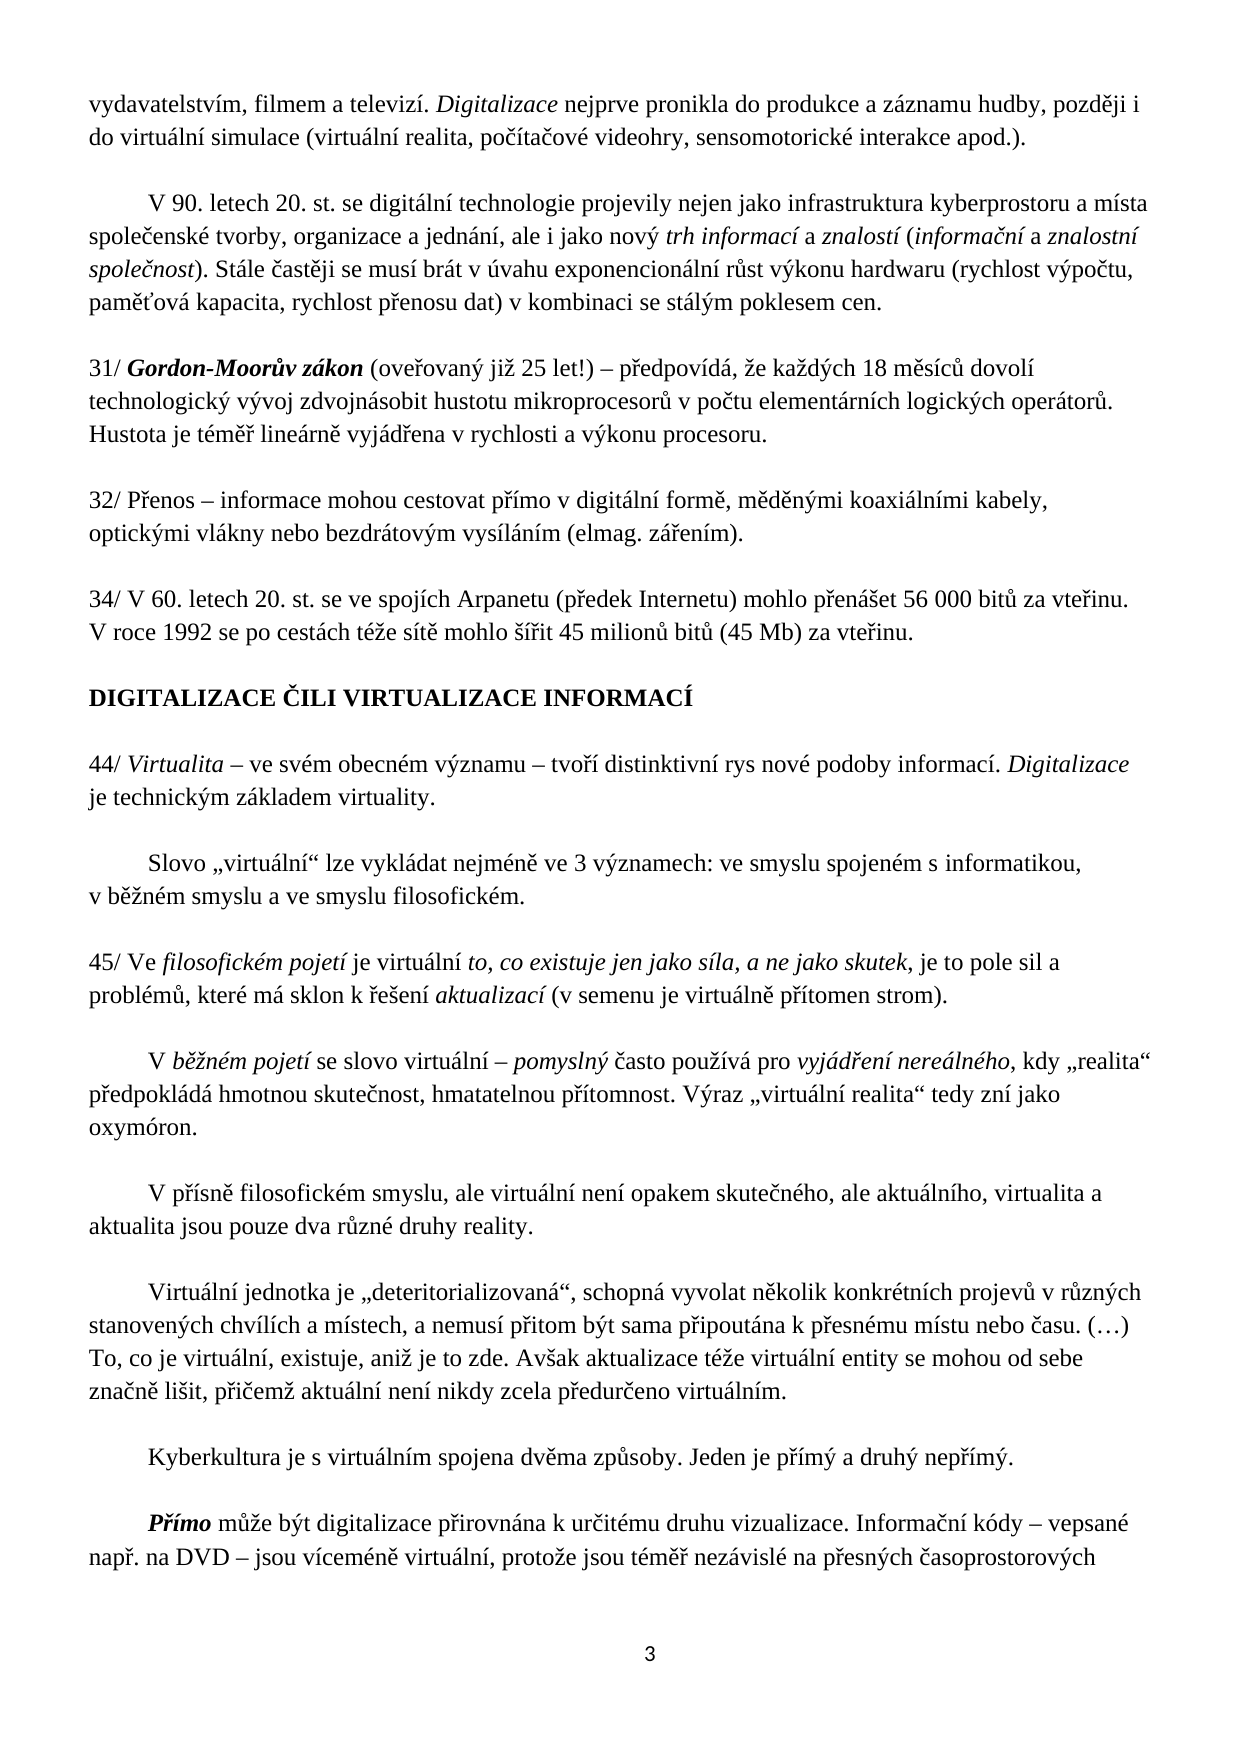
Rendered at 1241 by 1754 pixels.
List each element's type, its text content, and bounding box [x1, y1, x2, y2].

list Virtuální jednotka je „deteritorializovaná“, schopná vyvolat několik konkrétních projevů v různých stanovených chvílích a místech, a nemusí přitom být sama připoutána k přesnému místu nebo času. (…) To, co je virtuální, existuje, aniž je to zde. Avšak aktualizace téže virtuální entity se mohou od sebe značně lišit, přičemž aktuální není nikdy zcela předurčeno virtuálním. [89, 1277, 1152, 1405]
list Slovo „virtuální“ lze vykládat nejméně ve 3 významech: ve smyslu spojeném s informatikou, v běžném smyslu a ve smyslu filosofickém. [89, 848, 1152, 910]
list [89, 89, 1152, 150]
list 32/ Přenos – informace mohou cestovat přímo v digitální formě, měděnými koaxiálními kabely, optickými vlákny nebo bezdrátovým vysíláním (elmag. zářením). [89, 485, 1152, 547]
list V přísně filosofickém smyslu, ale virtuální není opakem skutečného, ale aktuálního, virtualita a aktualita jsou pouze dva různé druhy reality. [89, 1178, 1152, 1240]
list V 90. letech 20. st. se digitální technologie projevily nejen jako infrastruktura kyberprostoru a místa společenské tvorby, organizace a jednání, ale i jako nový trh informací a znalostí (informační a znalostní společnost). Stále častěji se musí brát v úvahu exponencionální růst výkonu hardwaru (rychlost výpočtu, paměťová kapacita, rychlost přenosu dat) v kombinaci se stálým poklesem cen. [89, 188, 1152, 316]
list Kyberkultura je s virtuálním spojena dvěma způsoby. Jeden je přímý a druhý nepřímý. [89, 1442, 1152, 1471]
list V běžném pojetí se slovo virtuální – pomyslný často používá pro vyjádření nereálného, kdy „realita“ předpokládá hmotnou skutečnost, hmatatelnou přítomnost. Výraz „virtuální realita“ tedy zní jako oxymóron. [89, 1046, 1152, 1141]
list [89, 1508, 1152, 1570]
list 45/ Ve filosofickém pojetí je virtuální to, co existuje jen jako síla, a ne jako skutek, je to pole sil a problémů, které má sklon k řešení aktualizací (v semenu je virtuálně přítomen strom). [89, 947, 1152, 1009]
list 44/ Virtualita – ve svém obecném významu – tvoří distinktivní rys nové podoby informací. Digitalizace je technickým základem virtuality. [89, 749, 1152, 811]
list DIGITALIZACE ČILI VIRTUALIZACE INFORMACÍ [89, 683, 1152, 712]
list 34/ V 60. letech 20. st. se ve spojích Arpanetu (předek Internetu) mohlo přenášet 56 000 bitů za vteřinu. V roce 1992 se po cestách téže sítě mohlo šířit 45 milionů bitů (45 Mb) za vteřinu. [89, 584, 1152, 646]
list 31/ Gordon-Moorův zákon (oveřovaný již 25 let!) – předpovídá, že každých 18 měsíců dovolí technologický vývoj zdvojnásobit hustotu mikroprocesorů v počtu elementárních logických operátorů. Hustota je téměř lineárně vyjádřena v rychlosti a výkonu procesoru. [89, 353, 1152, 448]
